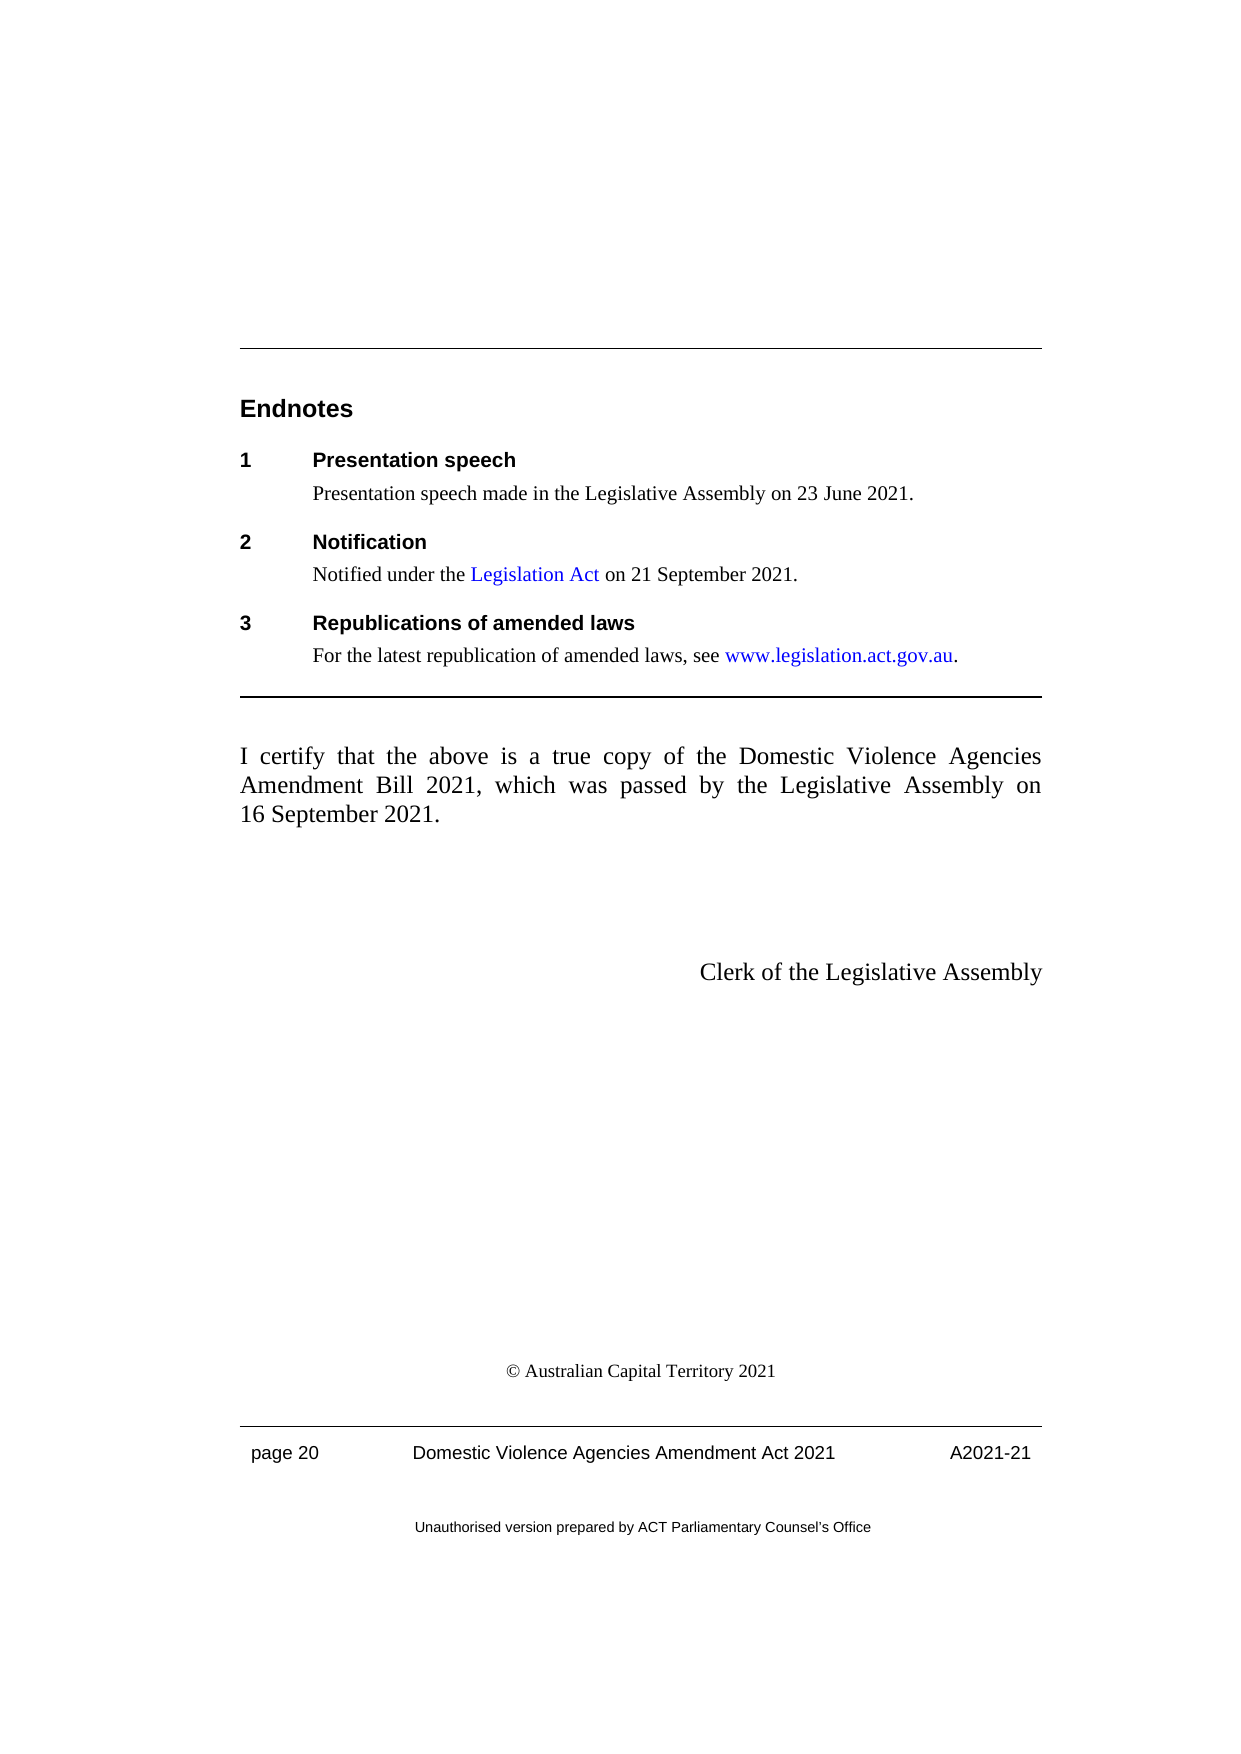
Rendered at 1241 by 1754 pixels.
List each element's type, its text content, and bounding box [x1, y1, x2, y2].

text Notified under the Legislation Act on 21 September 2021. [239, 562, 1042, 586]
subtitle 1 Presentation speech [239, 448, 1042, 472]
text Clerk of the Legislative Assembly [239, 957, 1042, 986]
subtitle Endnotes [239, 394, 1042, 423]
subtitle 2 Notification [239, 529, 1042, 553]
subtitle 3 Republications of amended laws [239, 611, 1042, 635]
text Presentation speech made in the Legislative Assembly on 23 June 2021. [239, 481, 1042, 504]
text © Australian Capital Territory 2021 [239, 1360, 1042, 1381]
text For the latest republication of amended laws, see www.legislation.act.gov.au. [239, 643, 1042, 667]
text I certify that the above is a true copy of the Domestic Violence Agencies Amendment Bill 2021, which was passed by the Legislative Assembly on 16 September 2021. [239, 741, 1042, 828]
